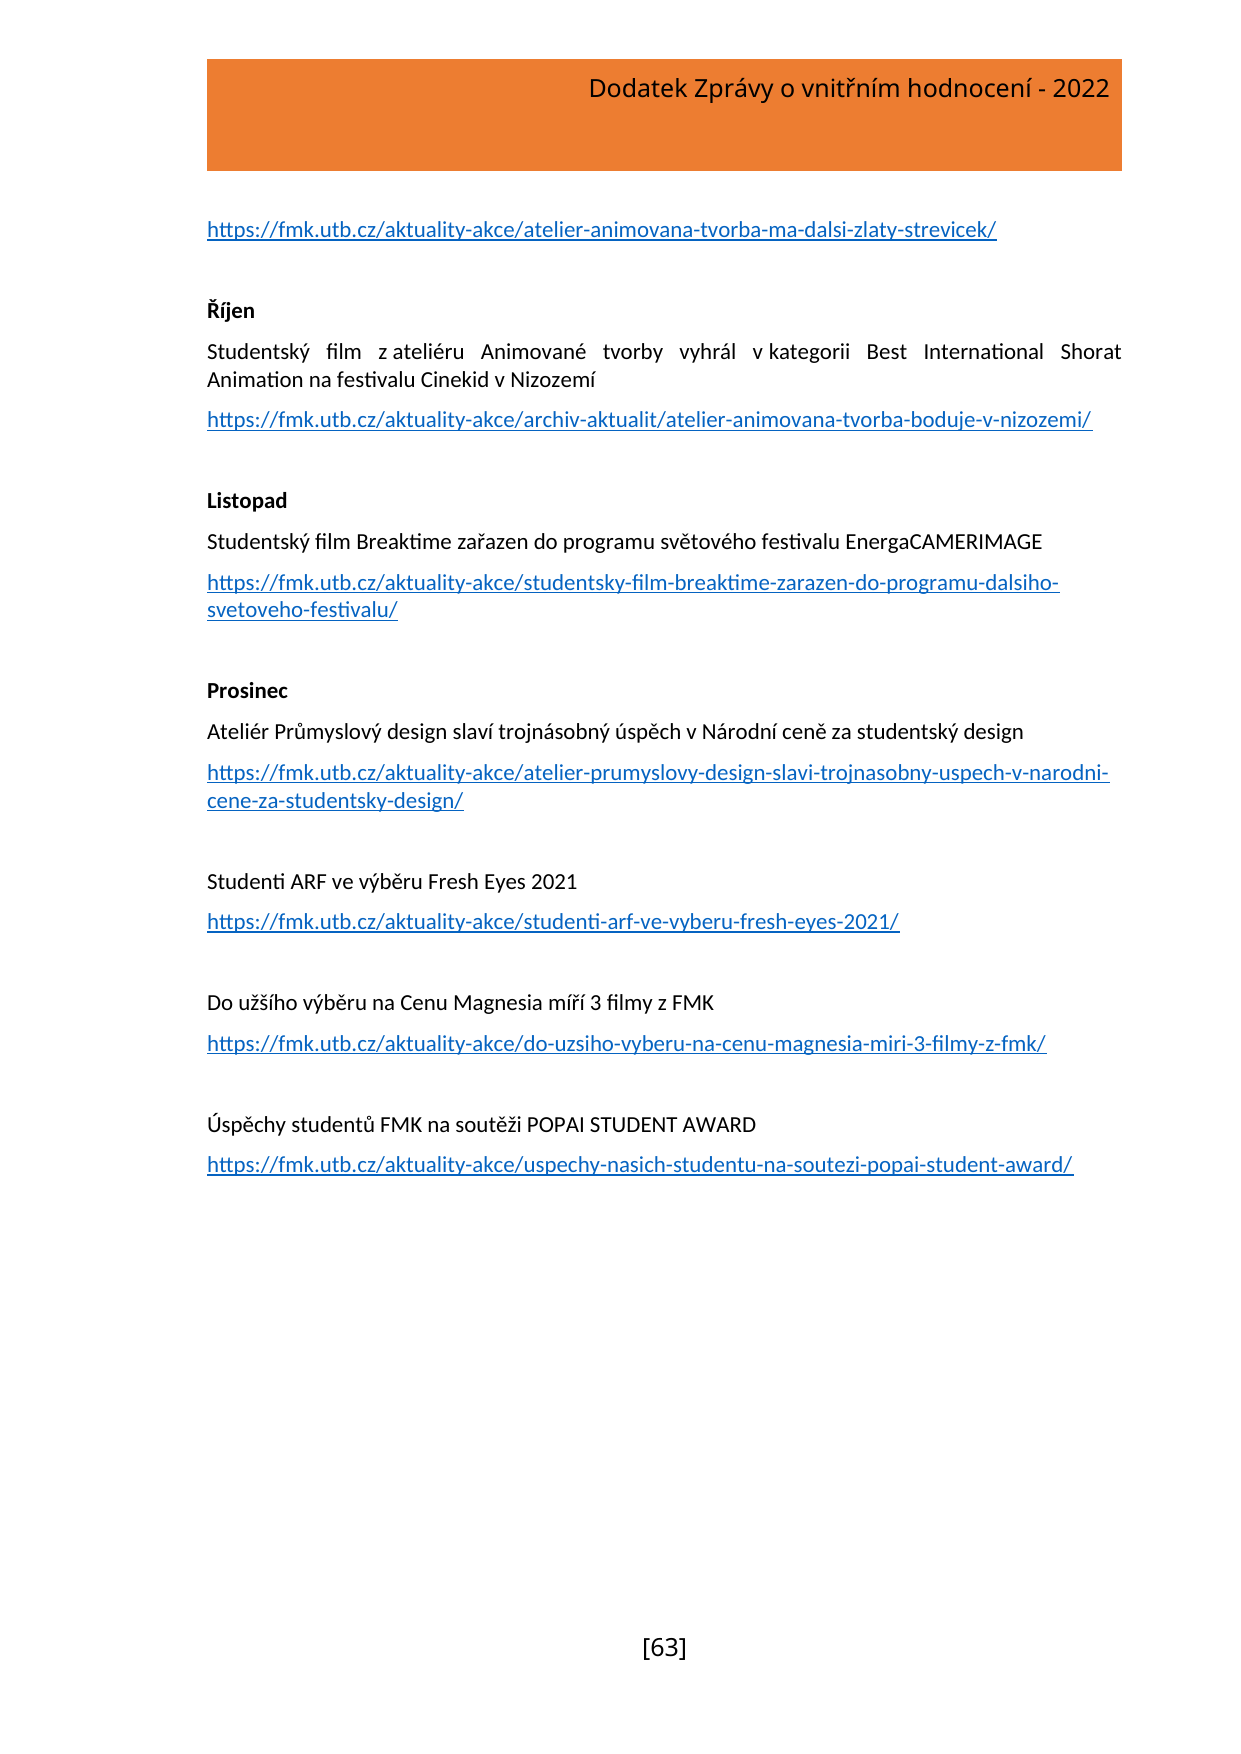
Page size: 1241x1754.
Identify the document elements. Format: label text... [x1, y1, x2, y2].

text Úspěchy studentů FMK na soutěži POPAI STUDENT AWARD [207, 1110, 1122, 1138]
text Říjen [207, 296, 1122, 324]
text https://fmk.utb.cz/aktuality-akce/atelier-animovana-tvorba-ma-dalsi-zlaty-strevicek/ [207, 215, 1122, 243]
text Prosinec [207, 677, 1122, 705]
text https://fmk.utb.cz/aktuality-akce/uspechy-nasich-studentu-na-soutezi-popai-student-award/ [207, 1150, 1122, 1178]
text Listopad [207, 487, 1122, 514]
text Ateliér Průmyslový design slaví trojnásobný úspěch v Národní ceně za studentský design [207, 717, 1122, 745]
text https://fmk.utb.cz/aktuality-akce/studentsky-film-breaktime-zarazen-do-programu-dalsiho-svetoveho-festivalu/ [207, 568, 1122, 624]
text Studenti ARF ve výběru Fresh Eyes 2021 [207, 867, 1122, 895]
text Studentský film Breaktime zařazen do programu světového festivalu EnergaCAMERIMAGE [207, 527, 1122, 555]
text Studentský film z ateliéru Animované tvorby vyhrál v kategorii Best International Shorat Animation na festivalu Cinekid v Nizozemí [207, 337, 1122, 393]
text Do užšího výběru na Cenu Magnesia míří 3 filmy z FMK [207, 988, 1122, 1016]
text https://fmk.utb.cz/aktuality-akce/do-uzsiho-vyberu-na-cenu-magnesia-miri-3-filmy-z-fmk/ [207, 1029, 1122, 1057]
text https://fmk.utb.cz/aktuality-akce/studenti-arf-ve-vyberu-fresh-eyes-2021/ [207, 907, 1122, 935]
text https://fmk.utb.cz/aktuality-akce/archiv-aktualit/atelier-animovana-tvorba-boduje-v-nizozemi/ [207, 406, 1122, 433]
text https://fmk.utb.cz/aktuality-akce/atelier-prumyslovy-design-slavi-trojnasobny-uspech-v-narodni-cene-za-studentsky-design/ [207, 758, 1122, 814]
